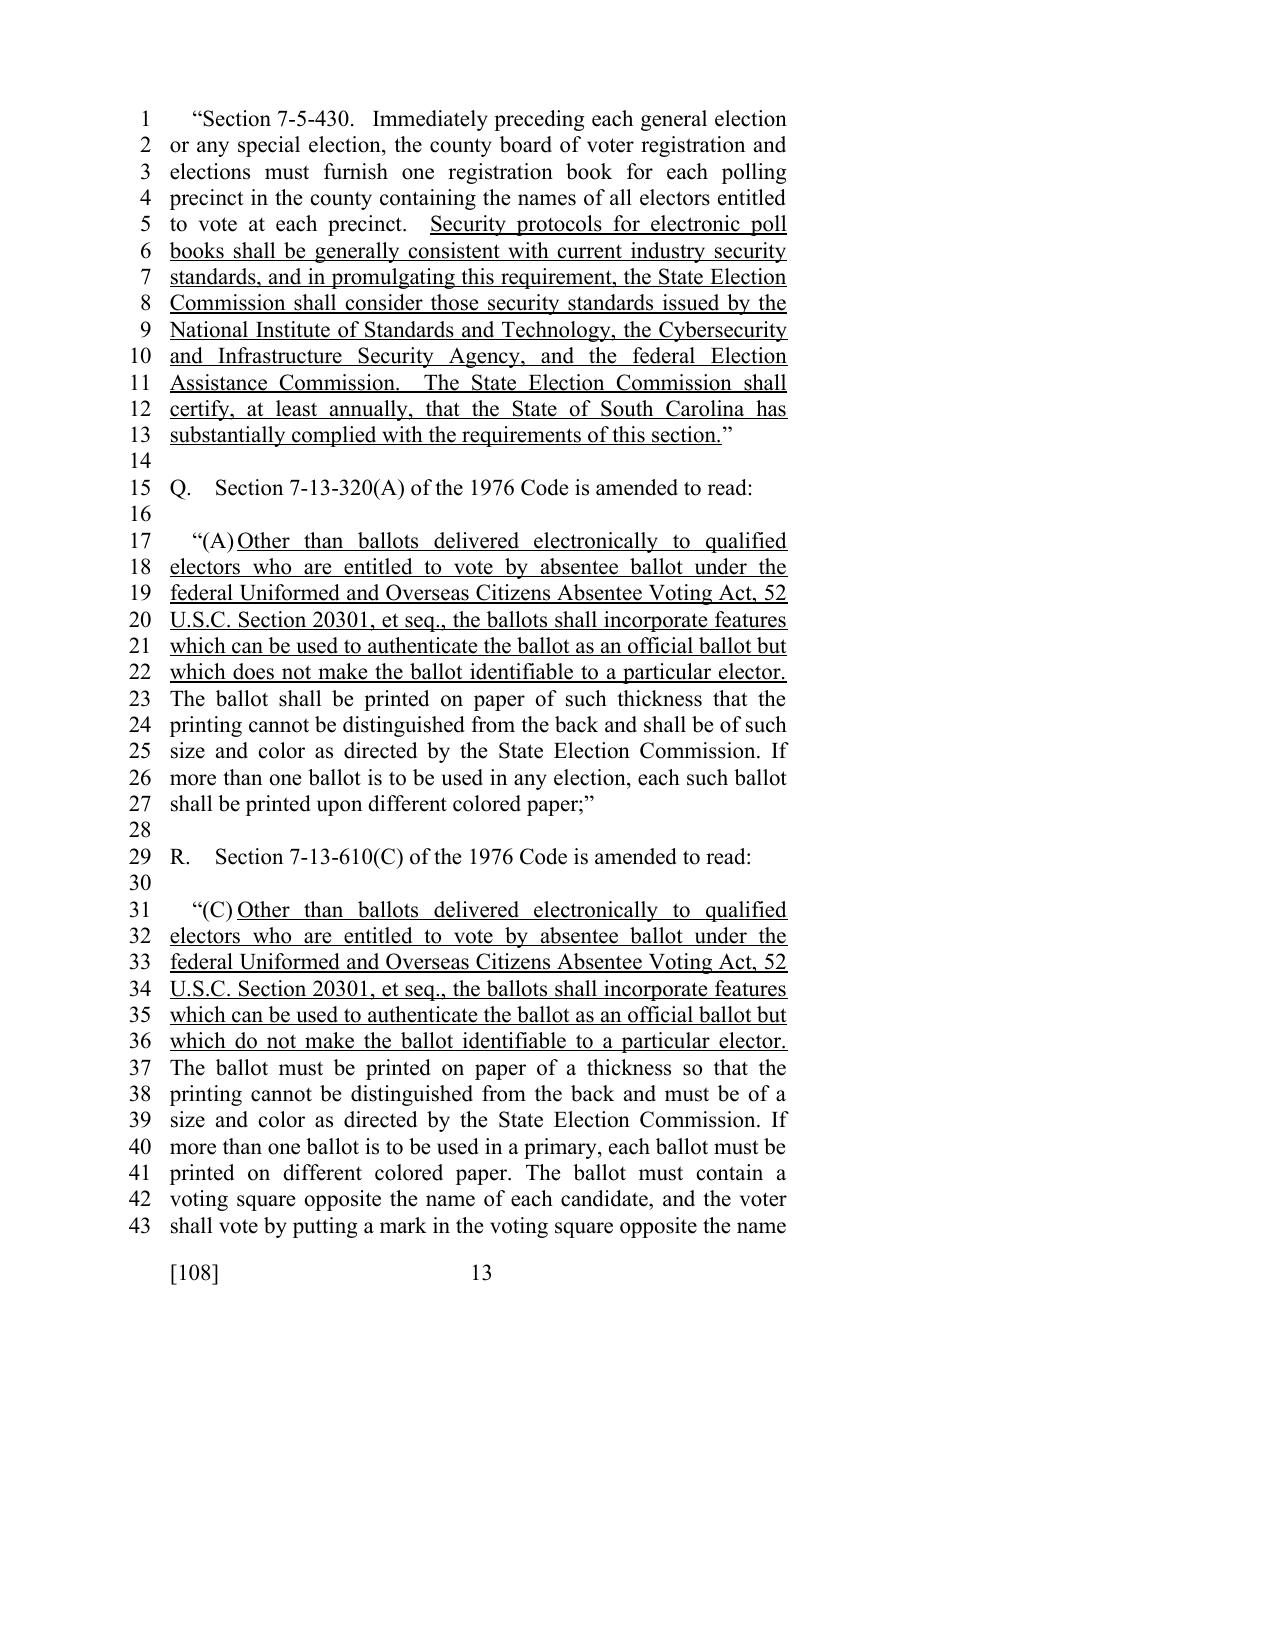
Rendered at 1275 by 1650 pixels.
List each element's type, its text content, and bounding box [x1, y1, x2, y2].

text R. Section 7-13-610(C) of the 1976 Code is amended to read: [169, 843, 787, 869]
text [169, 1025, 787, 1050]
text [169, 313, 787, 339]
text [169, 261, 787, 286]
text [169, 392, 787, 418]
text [169, 1051, 787, 1238]
text “Section 7-5-430. Immediately preceding each general election or any special election, the county board of voter registration and elections must furnish one registration book for each polling precinct in the county containing the names of all electors entitled to vote at each precinct. Security protocols for electronic poll books shall be generally consistent with current industry security standards, and in promulgating this requirement, the State Election Commission shall consider those security standards issued by the National Institute of Standards and Technology, the Cybersecurity and Infrastructure Security Agency, and the federal Election Assistance Commission. The State Election Commission shall certify, at least annually, that the State of South Carolina has substantially complied with the requirements of this section.” [169, 105, 787, 260]
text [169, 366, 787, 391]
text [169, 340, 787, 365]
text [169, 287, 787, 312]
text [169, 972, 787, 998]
text Q. Section 7-13-320(A) of the 1976 Code is amended to read: [169, 474, 787, 500]
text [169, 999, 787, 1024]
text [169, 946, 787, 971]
text “(A) Other than ballots delivered electronically to qualified electors who are entitled to vote by absentee ballot under the federal Uniformed and Overseas Citizens Absentee Voting Act, 52 U.S.C. Section 20301, et seq., the ballots shall incorporate features which can be used to authenticate the ballot as an official ballot but which does not make the ballot identifiable to a particular elector. The ballot shall be printed on paper of such thickness that the printing cannot be distinguished from the back and shall be of such size and color as directed by the State Election Commission. If more than one ballot is to be used in any election, each such ballot shall be printed upon different colored paper;” [169, 682, 787, 817]
